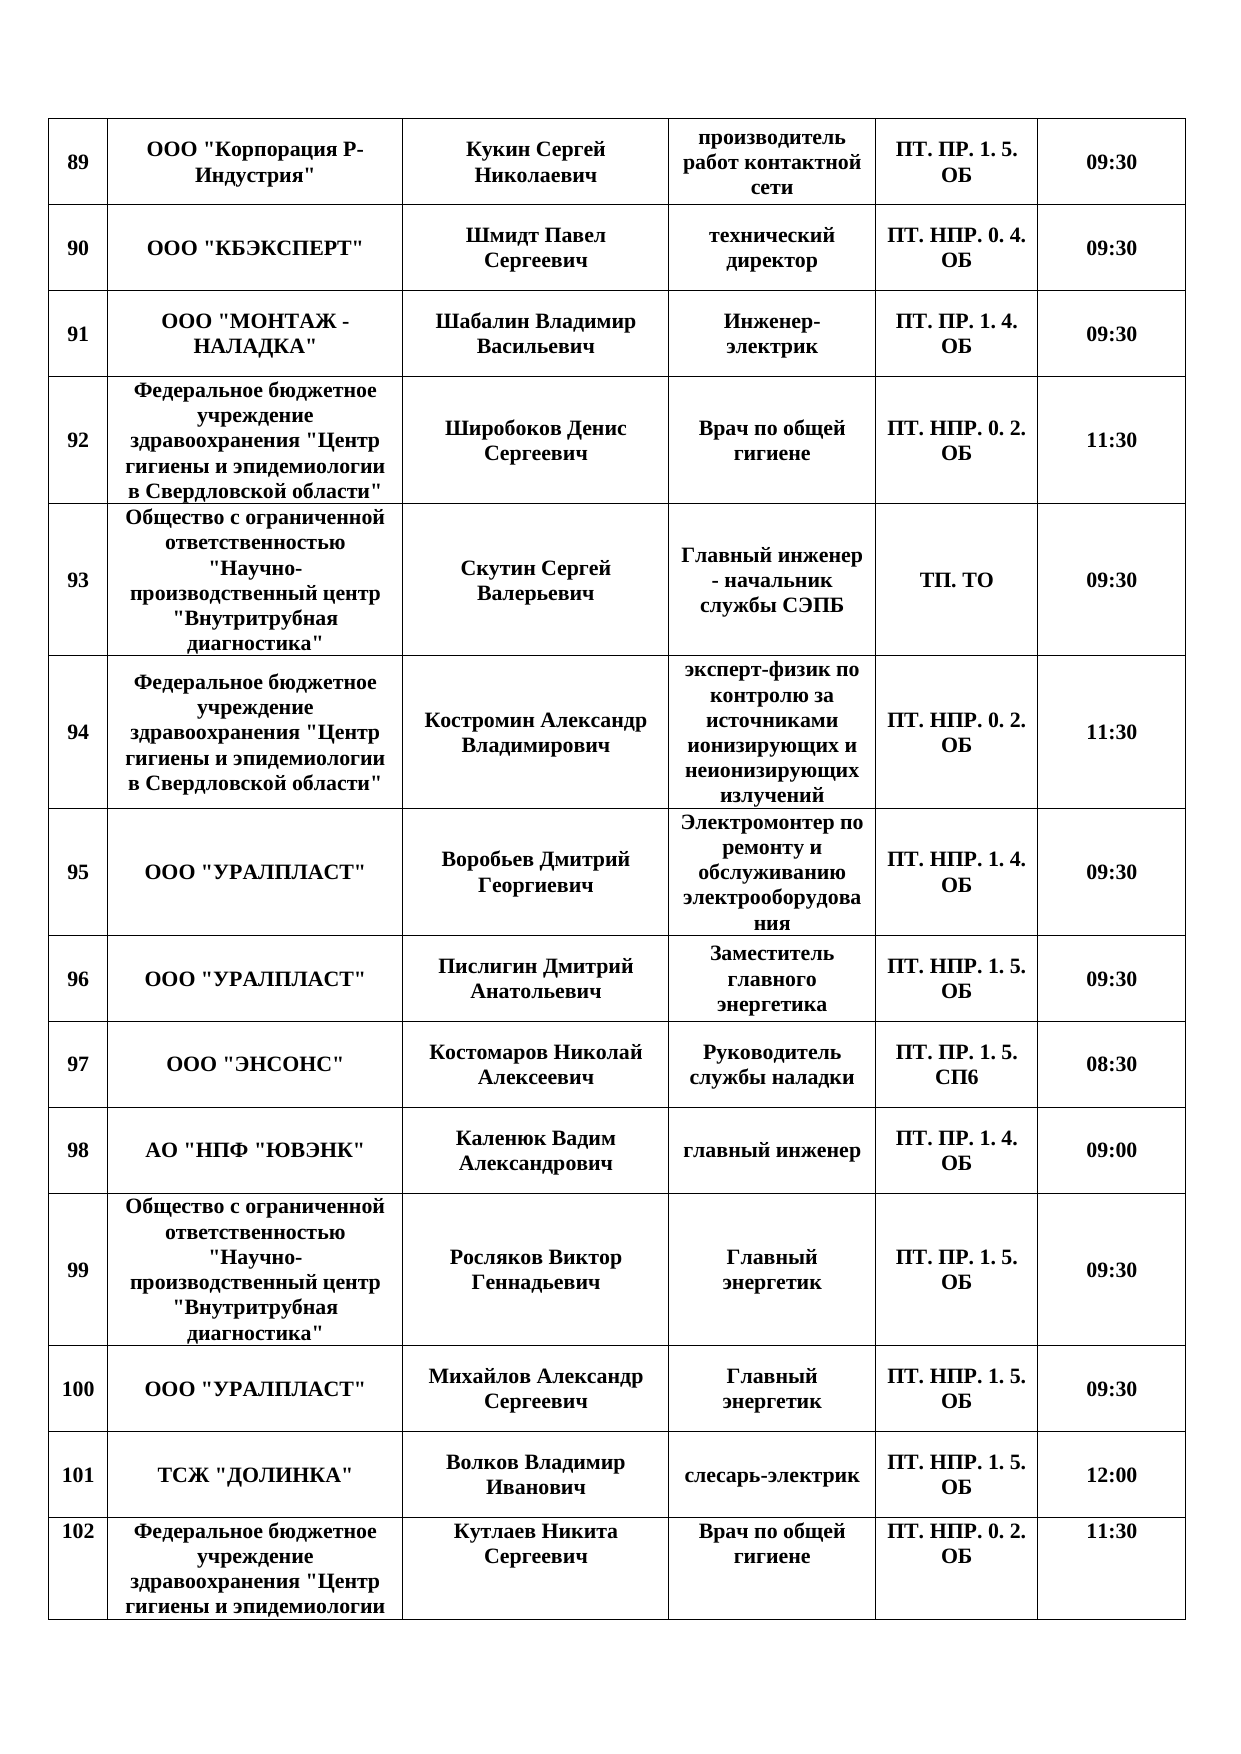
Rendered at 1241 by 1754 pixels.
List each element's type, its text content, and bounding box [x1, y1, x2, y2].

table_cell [108, 1518, 402, 1618]
table_cell 11:30 [1038, 377, 1185, 503]
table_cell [403, 1518, 668, 1618]
table_cell Заместитель главного энергетика [669, 936, 875, 1021]
table_cell Широбоков Денис Сергеевич [403, 377, 668, 503]
table_cell Михайлов Александр Сергеевич [403, 1346, 668, 1431]
table_cell Скутин Сергей Валерьевич [403, 504, 668, 655]
table_cell 09:30 [1038, 119, 1185, 204]
table_cell 09:30 [1038, 1346, 1185, 1431]
table_cell 08:30 [1038, 1022, 1185, 1107]
table_cell ООО "ЭНСОНС" [108, 1022, 402, 1107]
table_cell 11:30 [1038, 656, 1185, 808]
table_cell Главный энергетик [669, 1194, 875, 1345]
table_cell 89 [49, 119, 107, 204]
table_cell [669, 1518, 875, 1618]
table_cell Воробьев Дмитрий Георгиевич [403, 809, 668, 935]
table_cell ПТ. ПР. 1. 5. ОБ [876, 119, 1037, 204]
table_cell ТП. ТО [876, 504, 1037, 655]
table_cell Главный инженер - начальник службы СЭПБ [669, 504, 875, 655]
table_cell ПТ. НПР. 0. 2. ОБ [876, 1518, 1037, 1618]
table_cell ПТ. ПР. 1. 4. ОБ [876, 291, 1037, 376]
table_cell 95 [49, 809, 107, 935]
table_cell 12:00 [1038, 1432, 1185, 1517]
table_cell 94 [49, 656, 107, 808]
table_cell 92 [49, 377, 107, 503]
table_cell Федеральное бюджетное учреждение здравоохранения "Центр гигиены и эпидемиологии в Свердловской области" [108, 656, 402, 808]
table_cell Волков Владимир Иванович [403, 1432, 668, 1517]
table_cell 09:30 [1038, 936, 1185, 1021]
table_cell ООО "Корпорация Р-Индустрия" [108, 119, 402, 204]
table_cell Костромин Александр Владимирович [403, 656, 668, 808]
table_cell ПТ. НПР. 0. 2. ОБ [876, 656, 1037, 808]
table_cell технический директор [669, 205, 875, 290]
table_cell 97 [49, 1022, 107, 1107]
table_cell 100 [49, 1346, 107, 1431]
table_cell ООО "УРАЛПЛАСТ" [108, 936, 402, 1021]
table_cell ООО "МОНТАЖ - НАЛАДКА" [108, 291, 402, 376]
table_cell эксперт-физик по контролю за источниками ионизирующих и неионизирующих излучений [669, 656, 875, 808]
table_cell 09:30 [1038, 291, 1185, 376]
table_cell главный инженер [669, 1108, 875, 1192]
table_cell ПТ. НПР. 1. 5. ОБ [876, 1432, 1037, 1517]
table_cell 96 [49, 936, 107, 1021]
table_cell ООО "КБЭКСПЕРТ" [108, 205, 402, 290]
table_cell 99 [49, 1194, 107, 1345]
table_cell Федеральное бюджетное учреждение здравоохранения "Центр гигиены и эпидемиологии в Свердловской области" [108, 377, 402, 503]
table_cell Кукин Сергей Николаевич [403, 119, 668, 204]
table_cell ПТ. НПР. 1. 4. ОБ [876, 809, 1037, 935]
table_cell Врач по общей гигиене [669, 377, 875, 503]
table_cell Каленюк Вадим Александрович [403, 1108, 668, 1192]
table_cell 101 [49, 1432, 107, 1517]
table_cell производитель работ контактной сети [669, 119, 875, 204]
table_cell Росляков Виктор Геннадьевич [403, 1194, 668, 1345]
table_cell Руководитель службы наладки [669, 1022, 875, 1107]
table_cell 98 [49, 1108, 107, 1192]
table_cell Электромонтер по ремонту и обслуживанию электрооборудования [669, 809, 875, 935]
table_cell ПТ. ПР. 1. 5. СП6 [876, 1022, 1037, 1107]
table_cell ПТ. НПР. 0. 2. ОБ [876, 377, 1037, 503]
table_cell 09:30 [1038, 1194, 1185, 1345]
table_cell Шабалин Владимир Васильевич [403, 291, 668, 376]
table_cell ПТ. ПР. 1. 5. ОБ [876, 1194, 1037, 1345]
table_cell ТСЖ "ДОЛИНКА" [108, 1432, 402, 1517]
table_cell Шмидт Павел Сергеевич [403, 205, 668, 290]
table_cell АО "НПФ "ЮВЭНК" [108, 1108, 402, 1192]
table_cell ПТ. НПР. 1. 5. ОБ [876, 1346, 1037, 1431]
table_cell ПТ. НПР. 0. 4. ОБ [876, 205, 1037, 290]
table_cell ПТ. НПР. 1. 5. ОБ [876, 936, 1037, 1021]
table_cell Пислигин Дмитрий Анатольевич [403, 936, 668, 1021]
table_cell 11:30 [1038, 1518, 1185, 1618]
table_cell 09:30 [1038, 205, 1185, 290]
table_cell Общество с ограниченной ответственностью "Научно-производственный центр "Внутритрубная диагностика" [108, 1194, 402, 1345]
table_cell ПТ. ПР. 1. 4. ОБ [876, 1108, 1037, 1192]
table_cell 93 [49, 504, 107, 655]
table_cell 102 [49, 1518, 107, 1618]
table_cell 09:30 [1038, 809, 1185, 935]
table_cell 09:00 [1038, 1108, 1185, 1192]
table_cell 09:30 [1038, 504, 1185, 655]
table_cell Главный энергетик [669, 1346, 875, 1431]
table_cell Костомаров Николай Алексеевич [403, 1022, 668, 1107]
table_cell 90 [49, 205, 107, 290]
table_cell 91 [49, 291, 107, 376]
table_cell слесарь-электрик [669, 1432, 875, 1517]
table_cell ООО "УРАЛПЛАСТ" [108, 1346, 402, 1431]
table_cell Инженер-электрик [669, 291, 875, 376]
table_cell Общество с ограниченной ответственностью "Научно-производственный центр "Внутритрубная диагностика" [108, 504, 402, 655]
table_cell ООО "УРАЛПЛАСТ" [108, 809, 402, 935]
